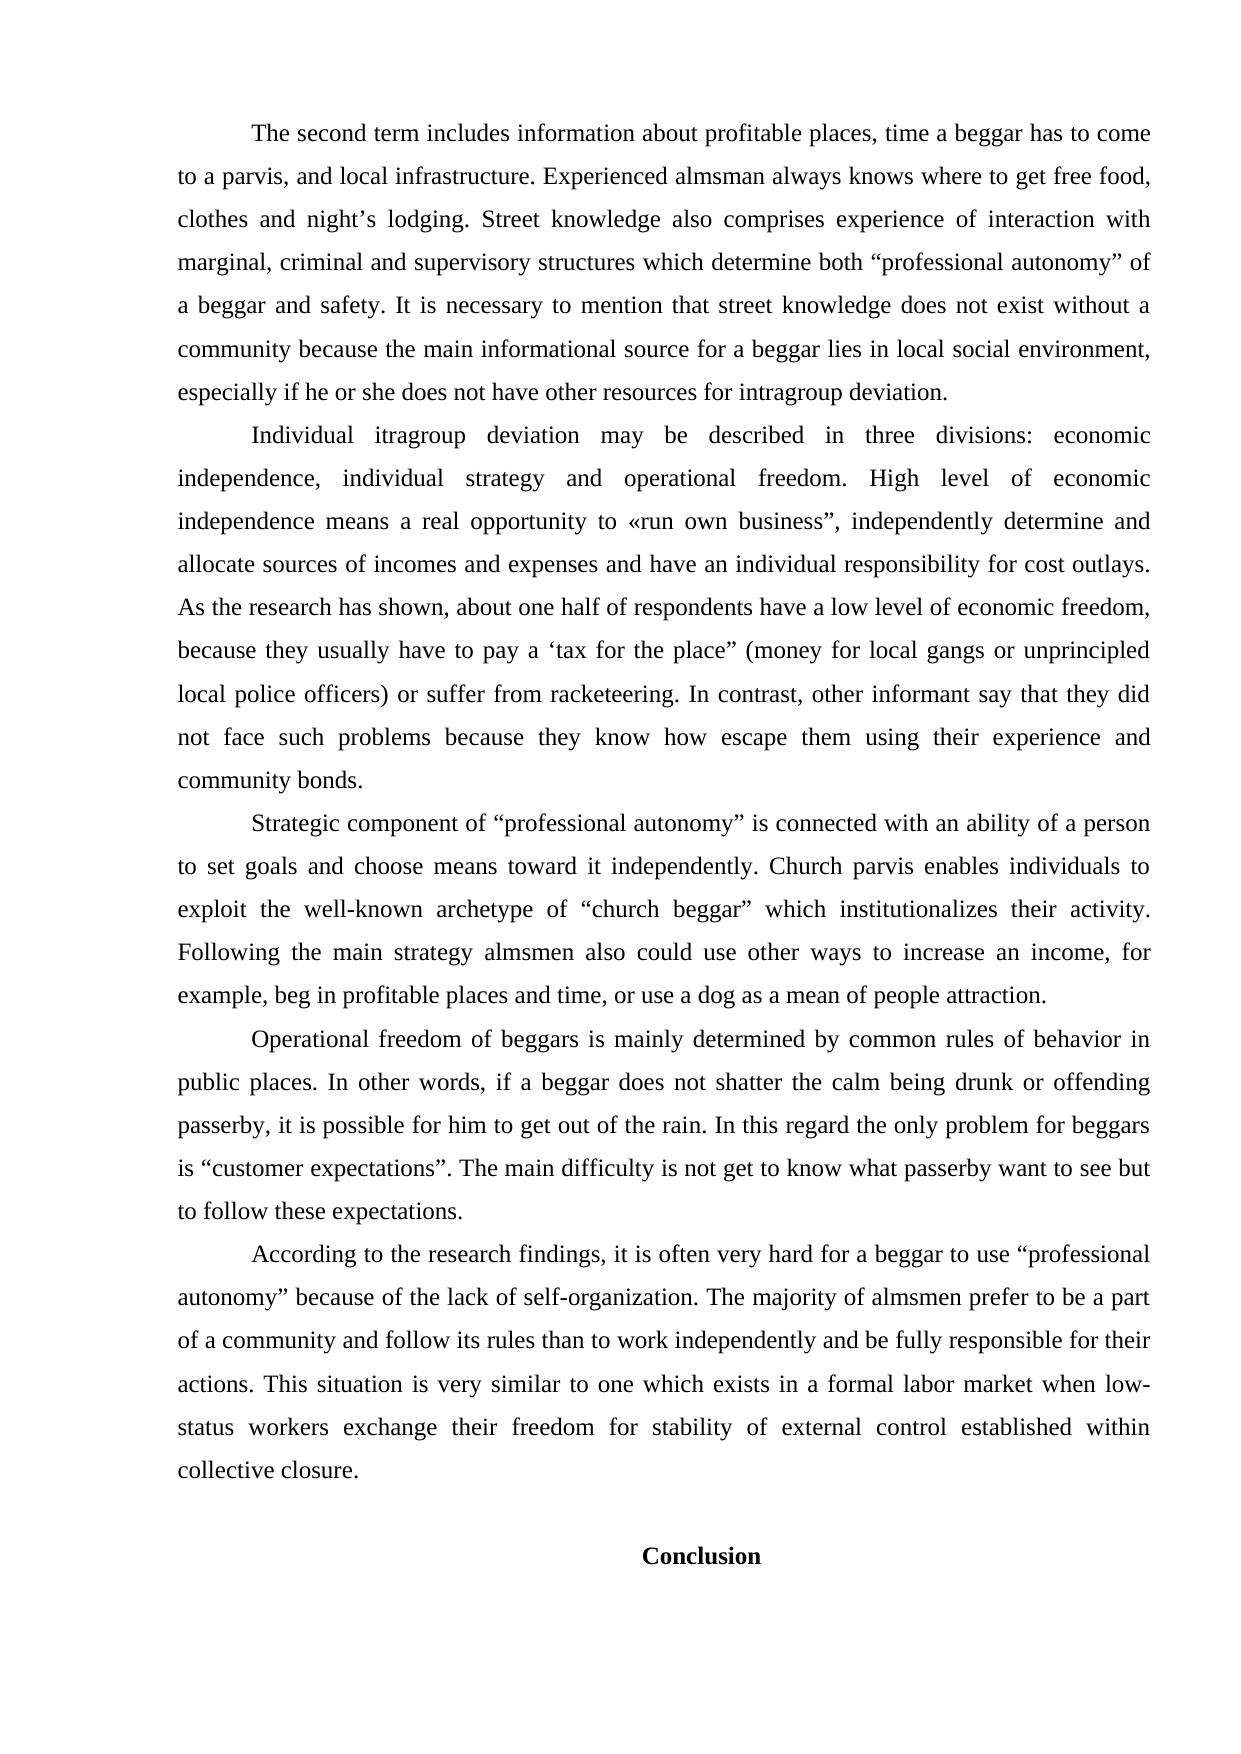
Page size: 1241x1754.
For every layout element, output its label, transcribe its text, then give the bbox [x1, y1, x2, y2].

text The second term includes information about profitable places, time a beggar has to come to a parvis, and local infrastructure. Experienced almsman always knows where to get free food, clothes and night’s lodging. Street knowledge also comprises experience of interaction with marginal, criminal and supervisory structures which determine both “professional autonomy” of a beggar and safety. It is necessary to mention that street knowledge does not exist without a community because the main informational source for a beggar lies in local social environment, especially if he or she does not have other resources for intragroup deviation. [177, 118, 1152, 406]
text Operational freedom of beggars is mainly determined by common rules of behavior in public places. In other words, if a beggar does not shatter the calm being drunk or offending passerby, it is possible for him to get out of the rain. In this regard the only problem for beggars is “customer expectations”. The main difficulty is not get to know what passerby want to see but to follow these expectations. [177, 1024, 1152, 1225]
text Individual itragroup deviation may be described in three divisions: economic independence, individual strategy and operational freedom. High level of economic independence means a real opportunity to «run own business”, independently determine and allocate sources of incomes and expenses and have an individual responsibility for cost outlays. As the research has shown, about one half of respondents have a low level of economic freedom, because they usually have to pay a ‘tax for the place” (money for local gangs or unprincipled local police officers) or suffer from racketeering. In contrast, other informant say that they did not face such problems because they know how escape them using their experience and community bonds. [177, 420, 1152, 794]
text Conclusion [177, 1541, 1152, 1570]
text According to the research findings, it is often very hard for a beggar to use “professional autonomy” because of the lack of self-organization. The majority of almsmen prefer to be a part of a community and follow its rules than to work independently and be fully responsible for their actions. This situation is very similar to one which exists in a formal labor market when low-status workers exchange their freedom for stability of external control established within collective closure. [177, 1239, 1152, 1484]
text Strategic component of “professional autonomy” is connected with an ability of a person to set goals and choose means toward it independently. Church parvis enables individuals to exploit the well-known archetype of “church beggar” which institutionalizes their activity. Following the main strategy almsmen also could use other ways to increase an income, for example, beg in profitable places and time, or use a dog as a mean of people attraction. [177, 808, 1152, 1009]
